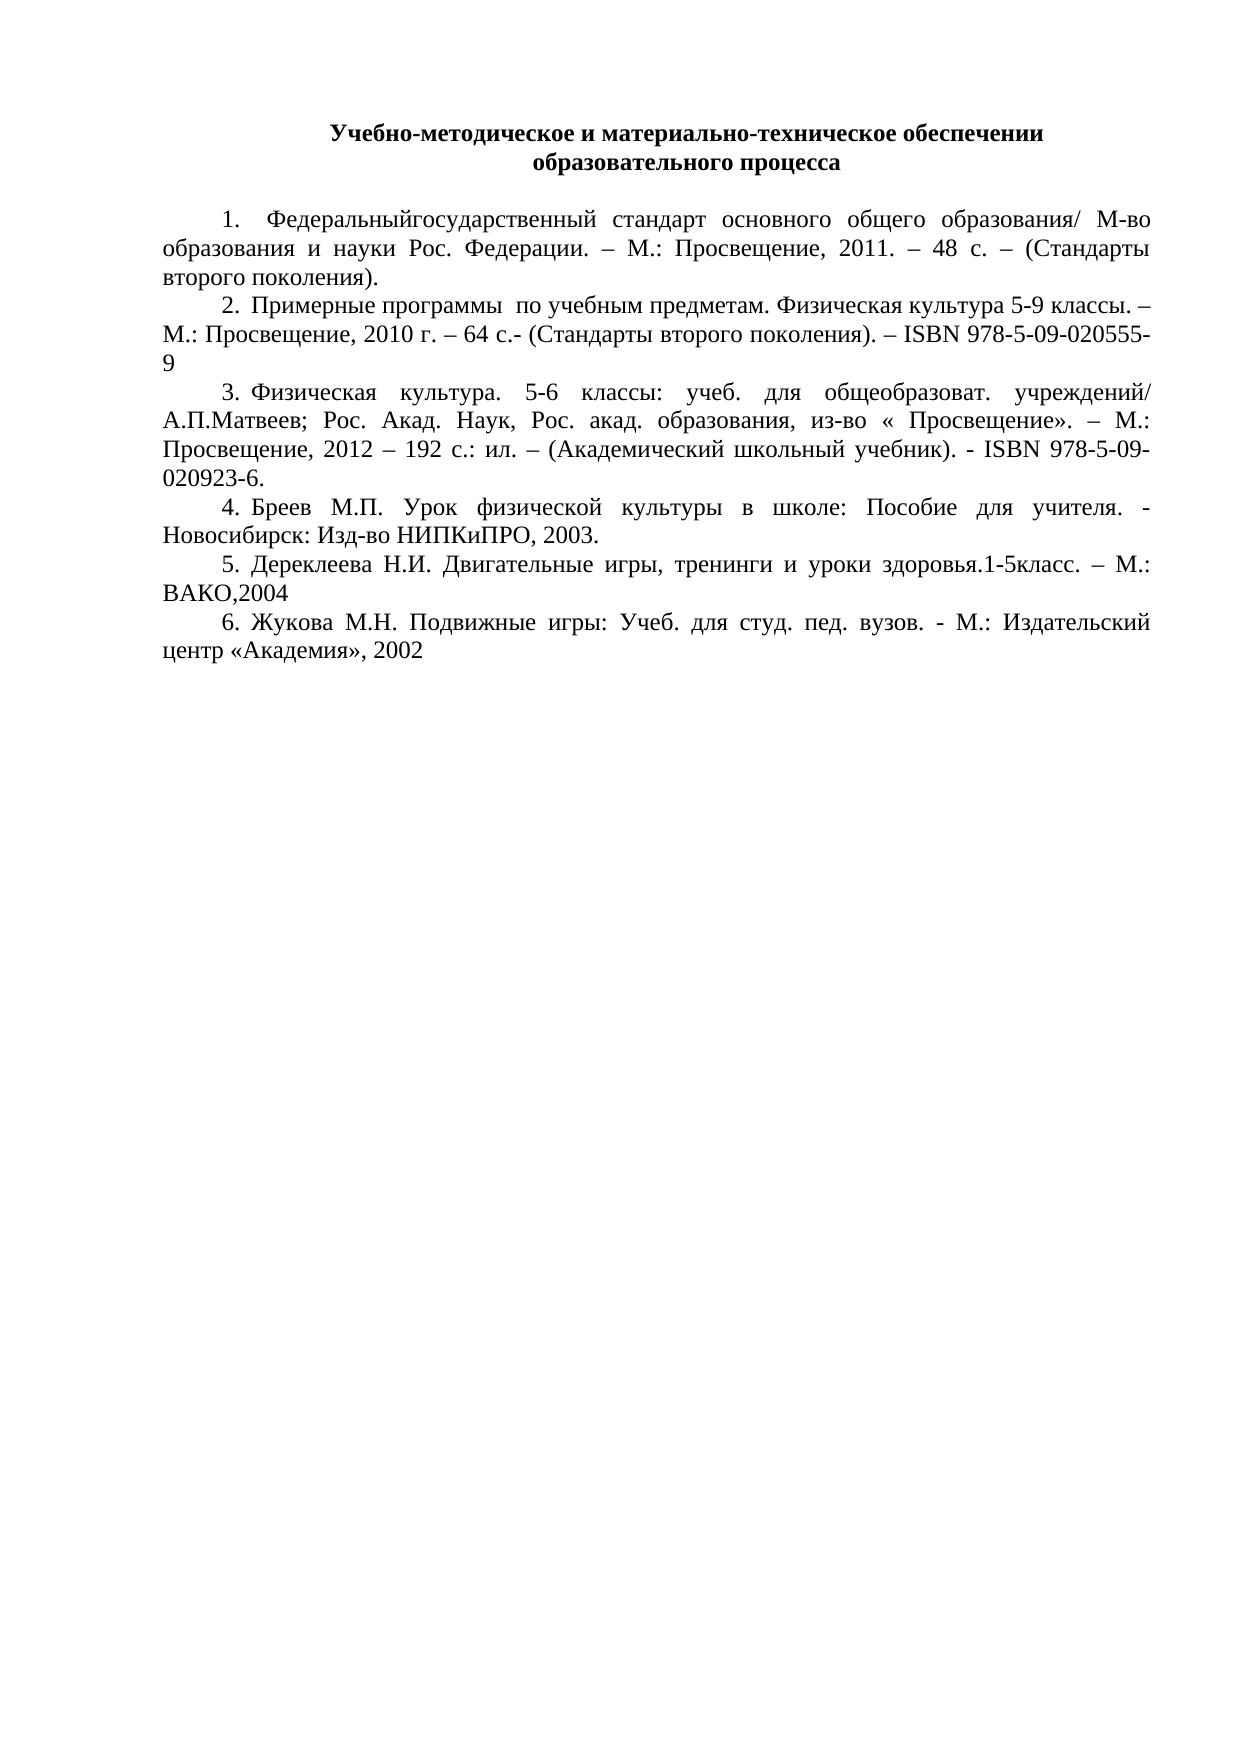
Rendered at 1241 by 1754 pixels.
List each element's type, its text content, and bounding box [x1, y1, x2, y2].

list Бреев М.П. Урок физической культуры в школе: Пособие для учителя. - Новосибирск: Изд-во НИПКиПРО, 2003. [162, 492, 1152, 549]
list Федеральныйгосударственный стандарт основного общего образования/ М-во образования и науки Рос. Федерации. – М.: Просвещение, 2011. – 48 с. – (Стандарты второго поколения). [162, 204, 1152, 291]
list Физическая культура. 5-6 классы: учеб. для общеобразоват. учреждений/ А.П.Матвеев; Рос. Акад. Наук, Рос. акад. образования, из-во « Просвещение». – М.: Просвещение, 2012 – 192 с.: ил. – (Академический школьный учебник). - ISBN 978-5-09-020923-6. [162, 377, 1152, 492]
list Примерные программы по учебным предметам. Физическая культура 5-9 классы. – М.: Просвещение, 2010 г. – 64 с.- (Стандарты второго поколения). – ISBN 978-5-09-020555-9 [162, 291, 1152, 377]
text Учебно-методическое и материально-техническое обеспечении [162, 118, 1152, 147]
list Дереклеева Н.И. Двигательные игры, тренинги и уроки здоровья.1-5класс. – М.: ВАКО,2004 [162, 549, 1152, 607]
text образовательного процесса [162, 147, 1152, 176]
list Жукова М.Н. Подвижные игры: Учеб. для студ. пед. вузов. - М.: Издательский центр «Академия», 2002 [162, 607, 1152, 664]
